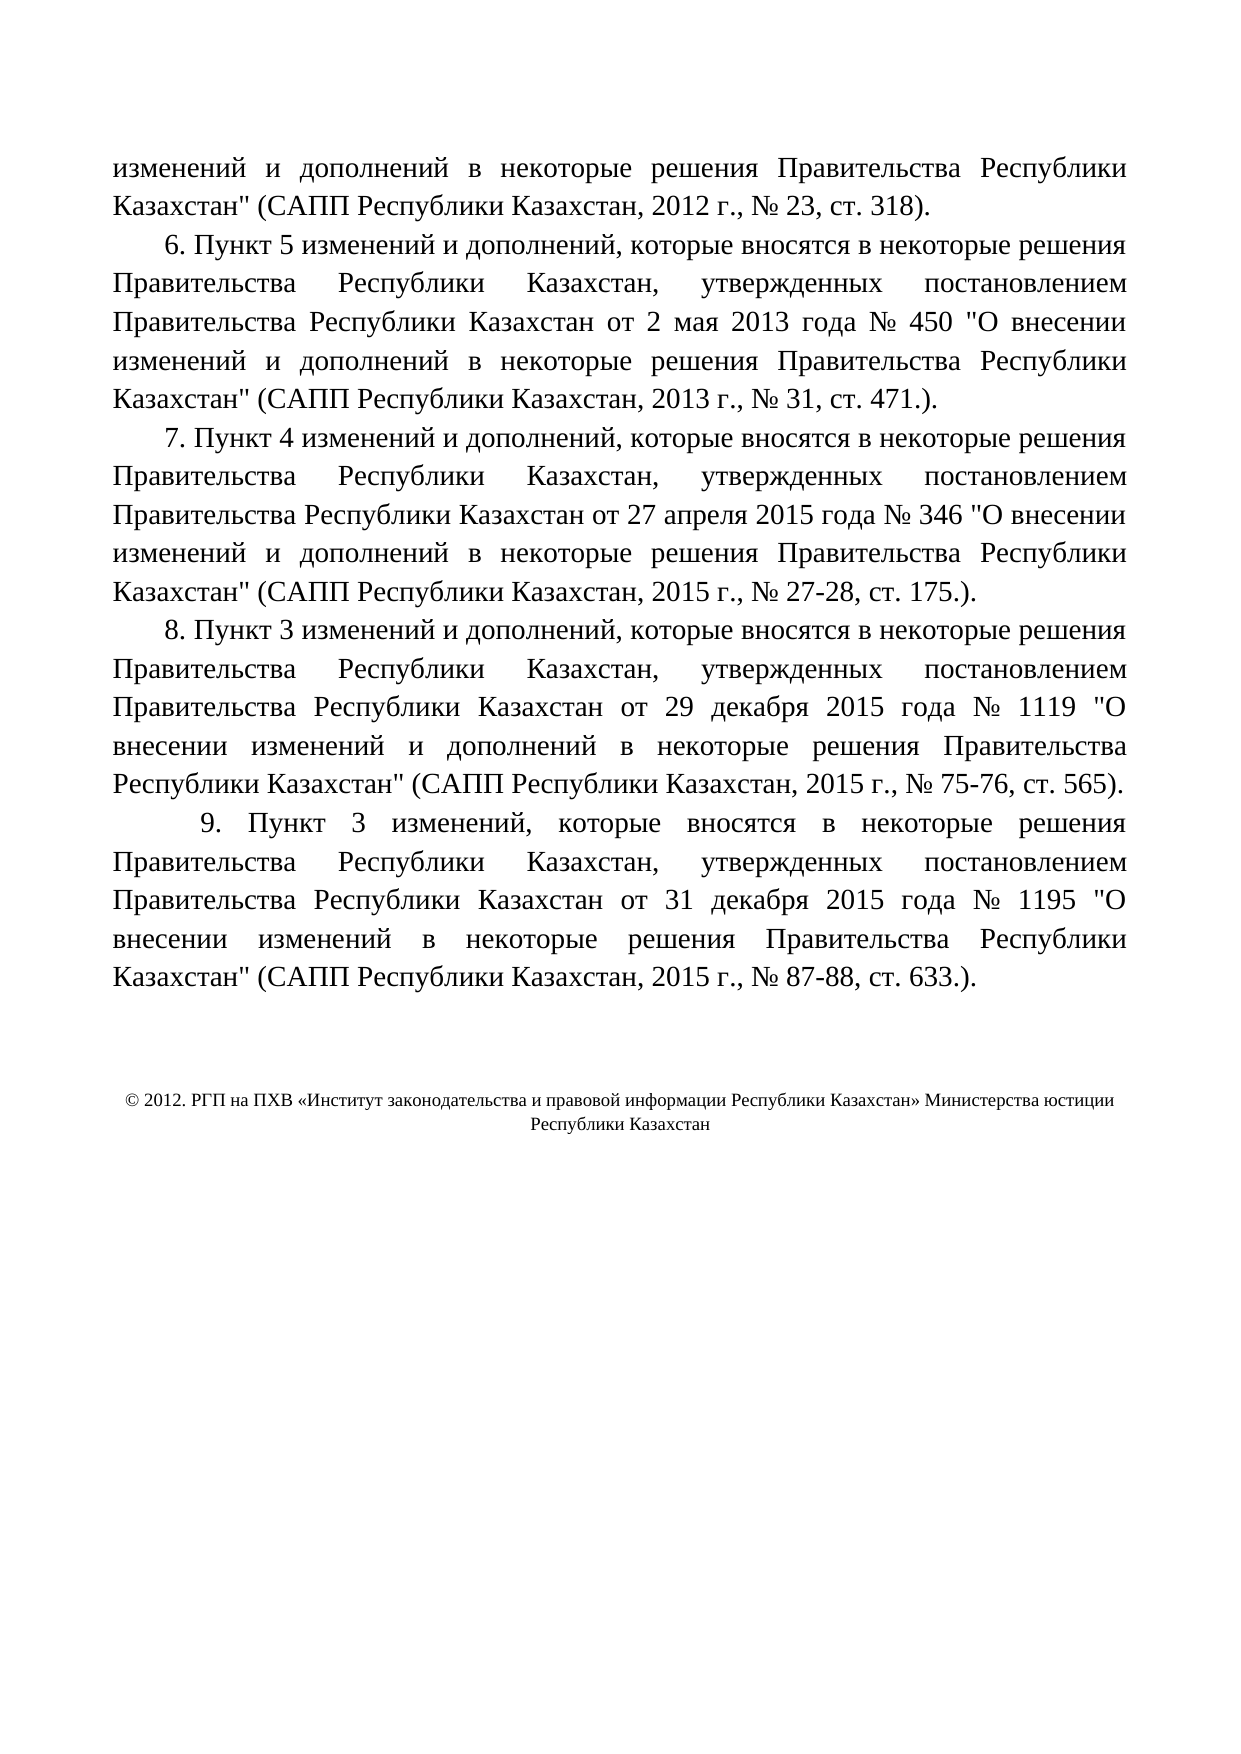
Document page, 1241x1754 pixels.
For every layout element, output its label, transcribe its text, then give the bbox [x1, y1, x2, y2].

text 8. Пункт 3 изменений и дополнений, которые вносятся в некоторые решения Правительства Республики Казахстан, утвержденных постановлением Правительства Республики Казахстан от 29 декабря 2015 года № 1119 "О внесении изменений и дополнений в некоторые решения Правительства Республики Казахстан" (САПП Республики Казахстан, 2015 г., № 75-76, ст. 565). [112, 612, 1128, 800]
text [112, 150, 1128, 222]
text © 2012. РГП на ПХВ «Институт законодательства и правовой информации Республики Казахстан» Министерства юстиции Республики Казахстан [112, 1088, 1128, 1135]
text 7. Пункт 4 изменений и дополнений, которые вносятся в некоторые решения Правительства Республики Казахстан, утвержденных постановлением Правительства Республики Казахстан от 27 апреля 2015 года № 346 "О внесении изменений и дополнений в некоторые решения Правительства Республики Казахстан" (САПП Республики Казахстан, 2015 г., № 27-28, ст. 175.). [112, 420, 1128, 607]
text 9. Пункт 3 изменений, которые вносятся в некоторые решения Правительства Республики Казахстан, утвержденных постановлением Правительства Республики Казахстан от 31 декабря 2015 года № 1195 "О внесении изменений в некоторые решения Правительства Республики Казахстан" (САПП Республики Казахстан, 2015 г., № 87-88, ст. 633.). [112, 805, 1128, 993]
text 6. Пункт 5 изменений и дополнений, которые вносятся в некоторые решения Правительства Республики Казахстан, утвержденных постановлением Правительства Республики Казахстан от 2 мая 2013 года № 450 "О внесении изменений и дополнений в некоторые решения Правительства Республики Казахстан" (САПП Республики Казахстан, 2013 г., № 31, ст. 471.). [112, 227, 1128, 415]
